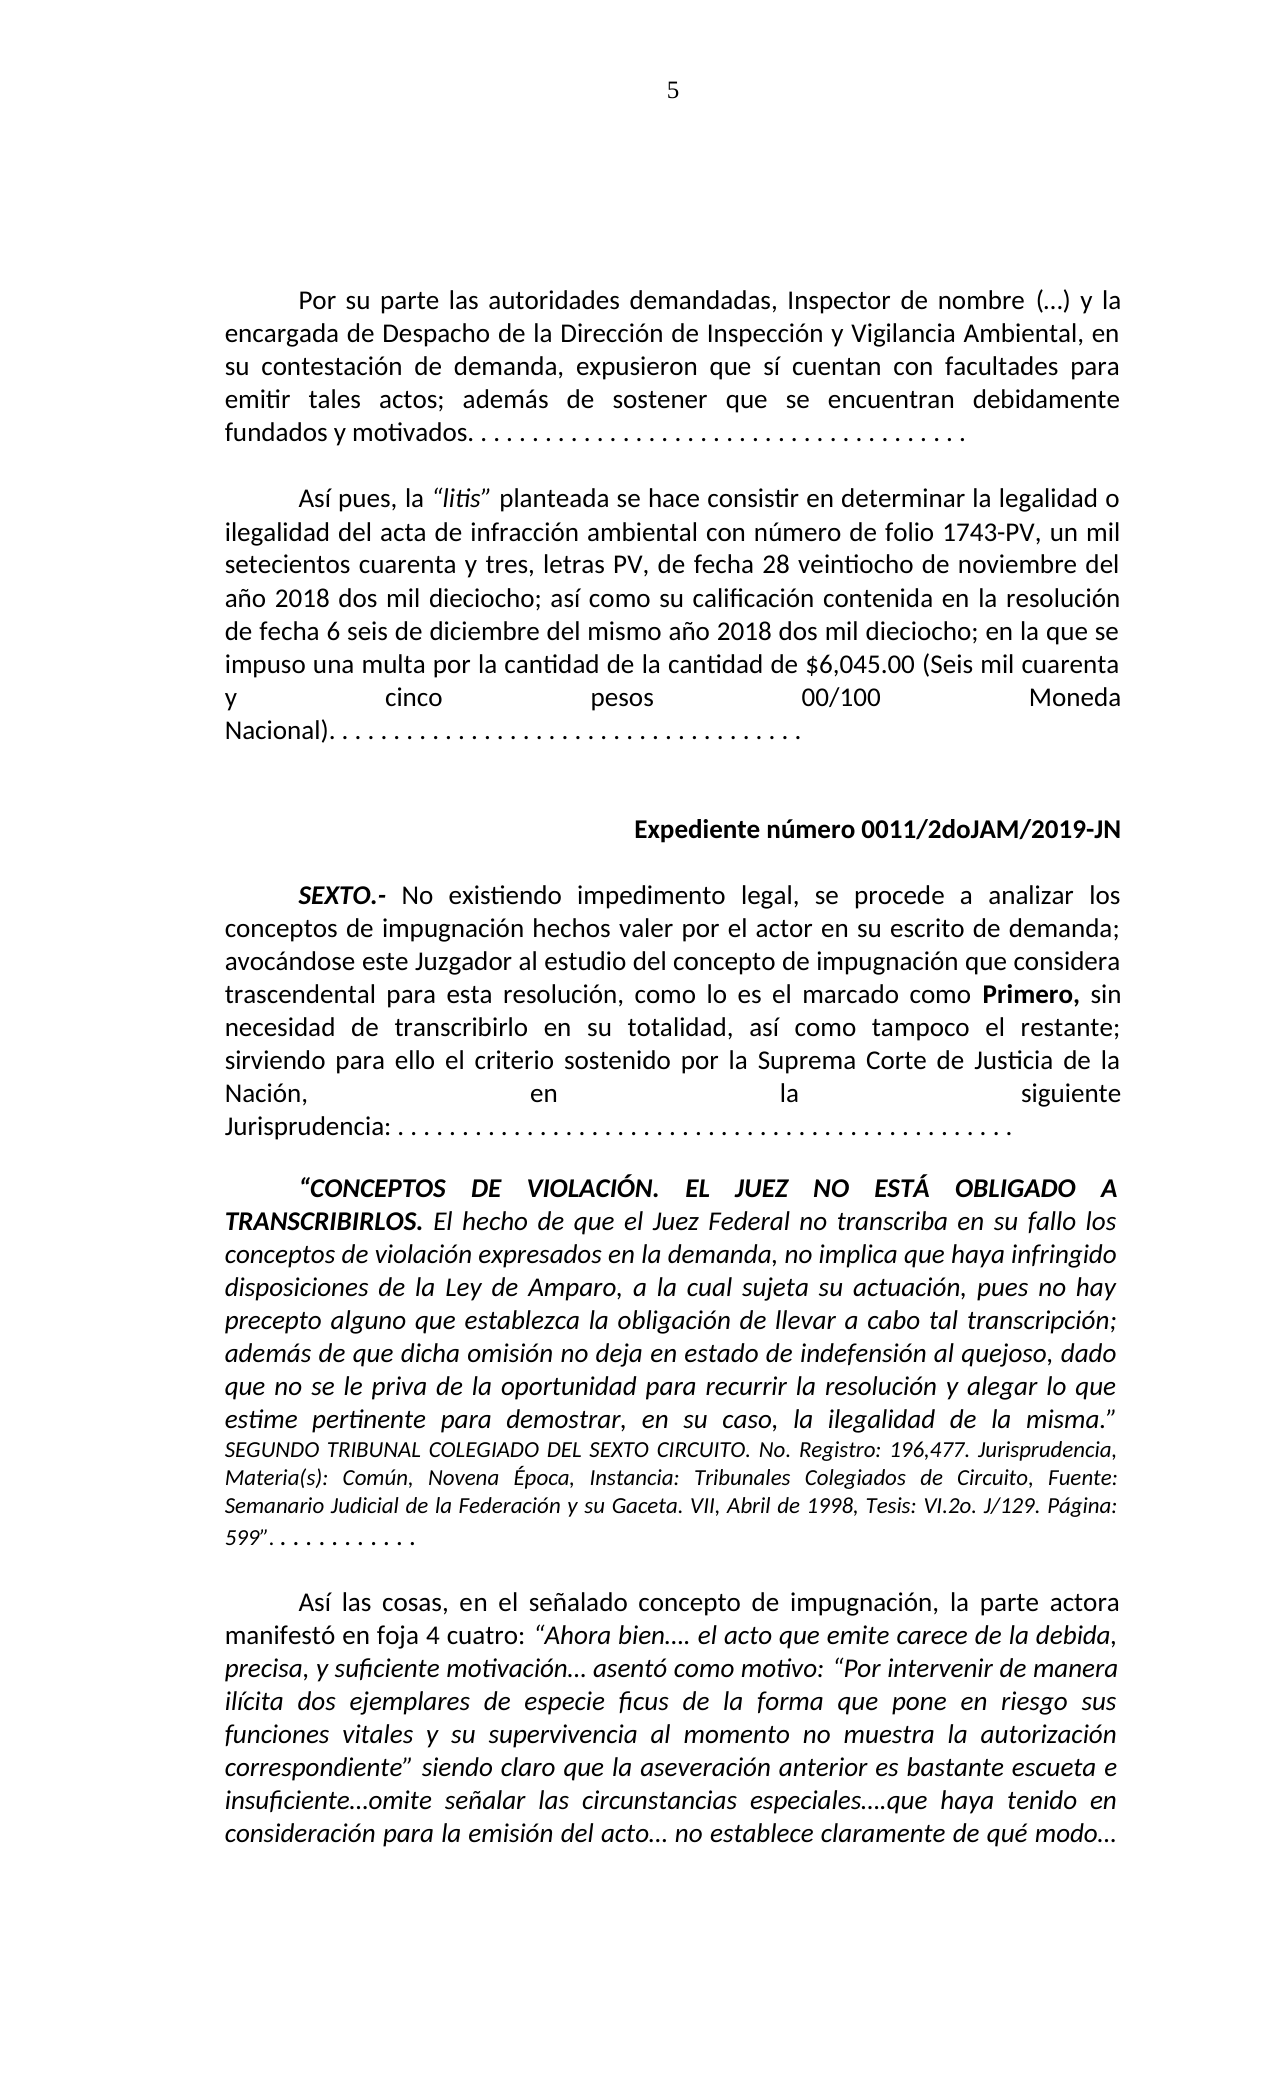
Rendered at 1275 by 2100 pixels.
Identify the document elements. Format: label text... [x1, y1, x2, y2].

text Por su parte las autoridades demandadas, Inspector de nombre (…) y la encargada de Despacho de la Dirección de Inspección y Vigilancia Ambiental, en su contestación de demanda, expusieron que sí cuentan con facultades para emitir tales actos; además de sostener que se encuentran debidamente fundados y motivados. . . . . . . . . . . . . . . . . . . . . . . . . . . . . . . . . . . . . . . [224, 283, 1121, 449]
text SEXTO.- No existiendo impedimento legal, se procede a analizar los conceptos de impugnación hechos valer por el actor en su escrito de demanda; avocándose este Juzgador al estudio del concepto de impugnación que considera trascendental para esta resolución, como lo es el marcado como Primero, sin necesidad de transcribirlo en su totalidad, así como tampoco el restante; sirviendo para ello el criterio sostenido por la Suprema Corte de Justicia de la Nación, en la siguiente Jurisprudencia: . . . . . . . . . . . . . . . . . . . . . . . . . . . . . . . . . . . . . . . . . . . . . . . . [224, 878, 1121, 1142]
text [224, 1585, 1121, 1849]
text Así pues, la “litis” planteada se hace consistir en determinar la legalidad o ilegalidad del acta de infracción ambiental con número de folio 1743-PV, un mil setecientos cuarenta y tres, letras PV, de fecha 28 veintiocho de noviembre del año 2018 dos mil dieciocho; así como su calificación contenida en la resolución de fecha 6 seis de diciembre del mismo año 2018 dos mil dieciocho; en la que se impuso una multa por la cantidad de la cantidad de $6,045.00 (Seis mil cuarenta y cinco pesos 00/100 Moneda Nacional). . . . . . . . . . . . . . . . . . . . . . . . . . . . . . . . . . . . . [224, 482, 1121, 746]
text “CONCEPTOS DE VIOLACIÓN. EL JUEZ NO ESTÁ OBLIGADO A TRANSCRIBIRLOS. El hecho de que el Juez Federal no transcriba en su fallo los conceptos de violación expresados en la demanda, no implica que haya infringido disposiciones de la Ley de Amparo, a la cual sujeta su actuación, pues no hay precepto alguno que establezca la obligación de llevar a cabo tal transcripción; además de que dicha omisión no deja en estado de indefensión al quejoso, dado que no se le priva de la oportunidad para recurrir la resolución y alegar lo que estime pertinente para demostrar, en su caso, la ilegalidad de la misma.” SEGUNDO TRIBUNAL COLEGIADO DEL SEXTO CIRCUITO. No. Registro: 196,477. Jurisprudencia, Materia(s): Común, Novena Época, Instancia: Tribunales Colegiados de Circuito, Fuente: Semanario Judicial de la Federación y su Gaceta. VII, Abril de 1998, Tesis: VI.2o. J/129. Página: 599”. . . . . . . . . . . . [224, 1171, 1121, 1552]
text Expediente número 0011/2doJAM/2019-JN [224, 812, 1121, 845]
